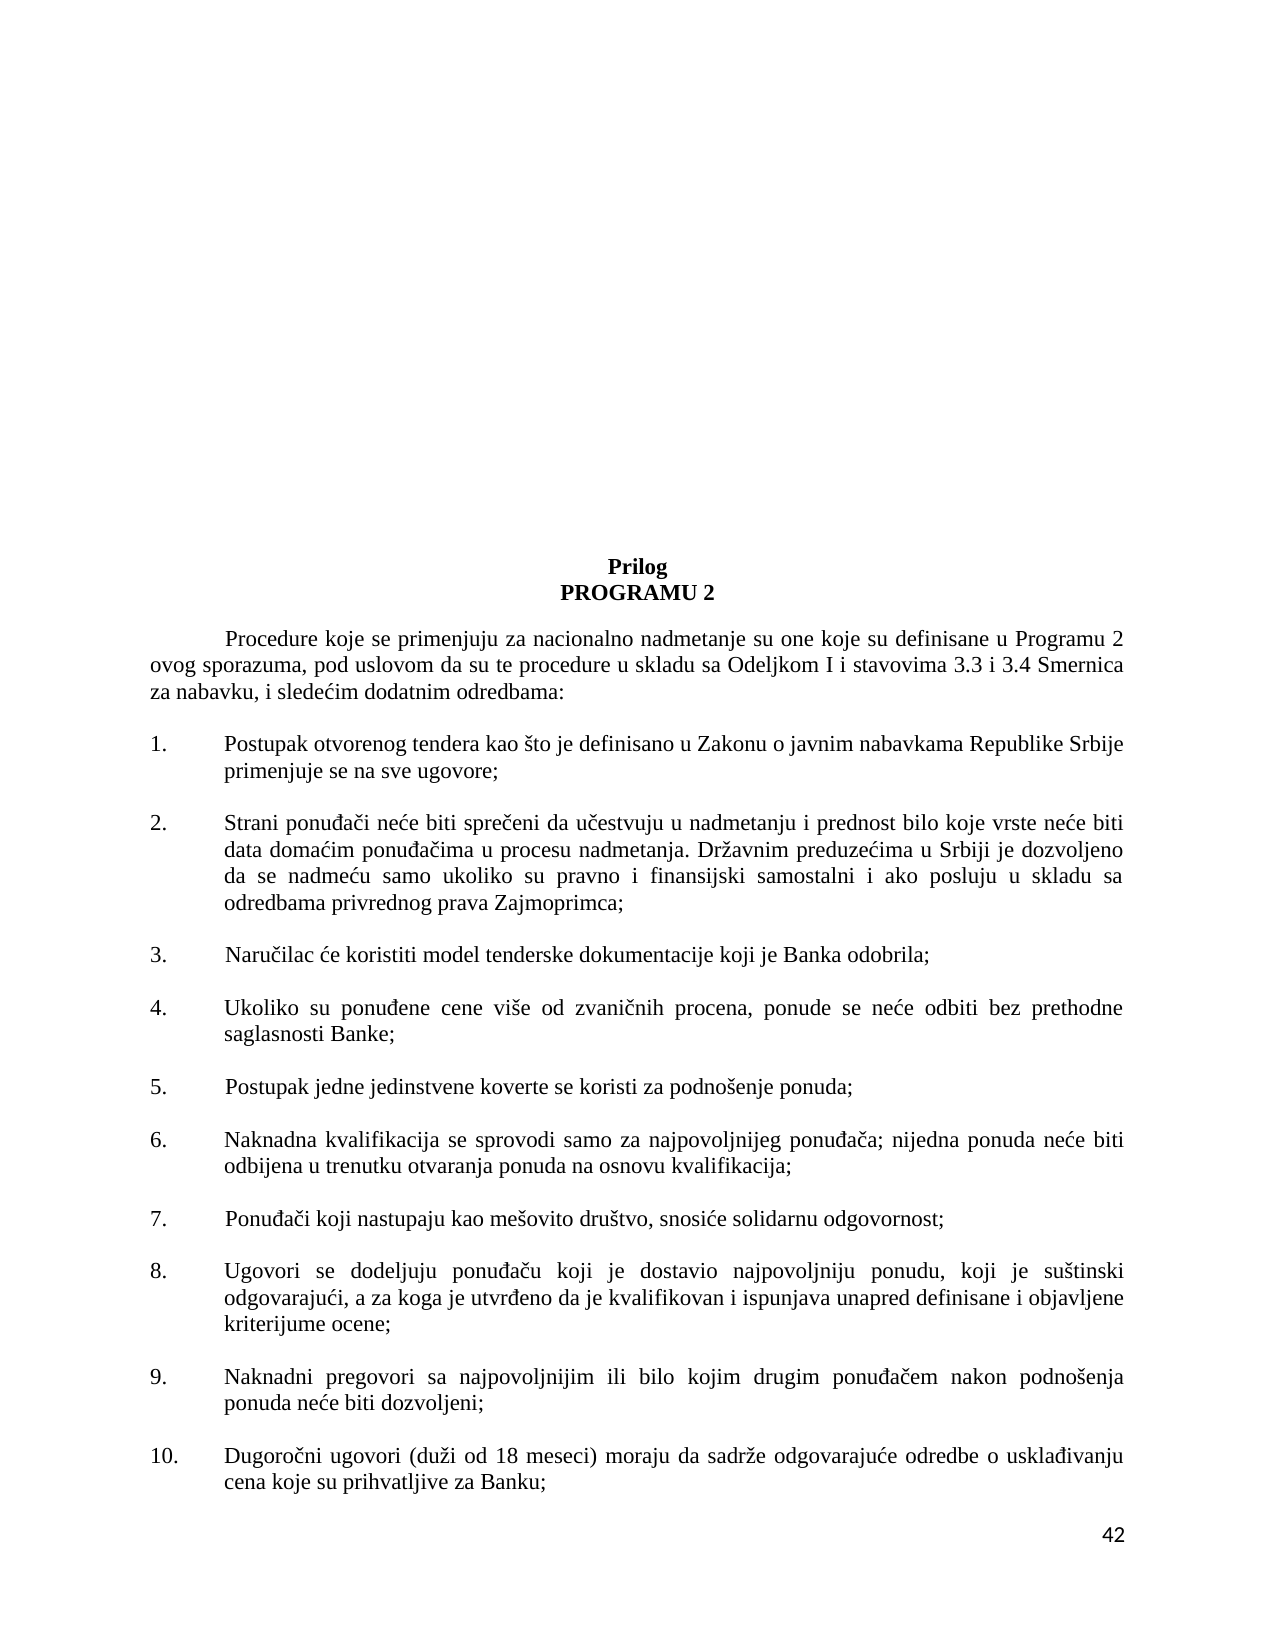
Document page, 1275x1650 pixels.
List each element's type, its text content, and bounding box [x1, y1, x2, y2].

text 10. Dugoročni ugovori (duži od 18 meseci) moraju da sadrže odgovarajuće odredbe o usklađivanju cena koje su prihvatljive za Banku; [150, 1442, 1125, 1495]
text 2. Strani ponuđači neće biti sprečeni da učestvuju u nadmetanju i prednost bilo koje vrste neće biti data domaćim ponuđačima u procesu nadmetanja. Državnim preduzećima u Srbiji je dozvoljeno da se nadmeću samo ukoliko su pravno i finansijski samostalni i ako posluju u skladu sa odredbama privrednog prava Zajmoprimca; [150, 809, 1125, 915]
text Prilog [150, 553, 1125, 579]
text 6. Naknadna kvalifikacija se sprovodi samo za najpovoljnijeg ponuđača; nijedna ponuda neće biti odbijena u trenutku otvaranja ponuda na osnovu kvalifikacija; [150, 1126, 1125, 1178]
text 3. Naručilac će koristiti model tenderske dokumentacije koji je Banka odobrila; [150, 941, 1125, 968]
text 5. Postupak jedne jedinstvene koverte se koristi za podnošenje ponuda; [150, 1073, 1125, 1099]
text 8. Ugovori se dodeljuju ponuđaču koji je dostavio najpovoljniju ponudu, koji je suštinski odgovarajući, a za koga je utvrđeno da je kvalifikovan i ispunjava unapred definisane i objavljene kriterijume ocene; [150, 1257, 1125, 1337]
text PROGRAMU 2 [150, 579, 1125, 606]
text 9. Naknadni pregovori sa najpovoljnijim ili bilo kojim drugim ponuđačem nakon podnošenja ponuda neće biti dozvoljeni; [150, 1363, 1125, 1416]
text 7. Ponuđači koji nastupaju kao mešovito društvo, snosiće solidarnu odgovornost; [150, 1205, 1125, 1231]
text 4. Ukoliko su ponuđene cene više od zvaničnih procena, ponude se neće odbiti bez prethodne saglasnosti Banke; [150, 994, 1125, 1047]
text 1. Postupak otvorenog tendera kao što je definisano u Zakonu o javnim nabavkama Republike Srbije primenjuje se na sve ugovore; [150, 730, 1125, 783]
text Procedure koje se primenjuju za nacionalno nadmetanje su one koje su definisane u Programu 2 ovog sporazuma, pod uslovom da su te procedure u skladu sa Odeljkom I i stavovima 3.3 i 3.4 Smernica za nabavku, i sledećim dodatnim odredbama: [150, 625, 1125, 704]
